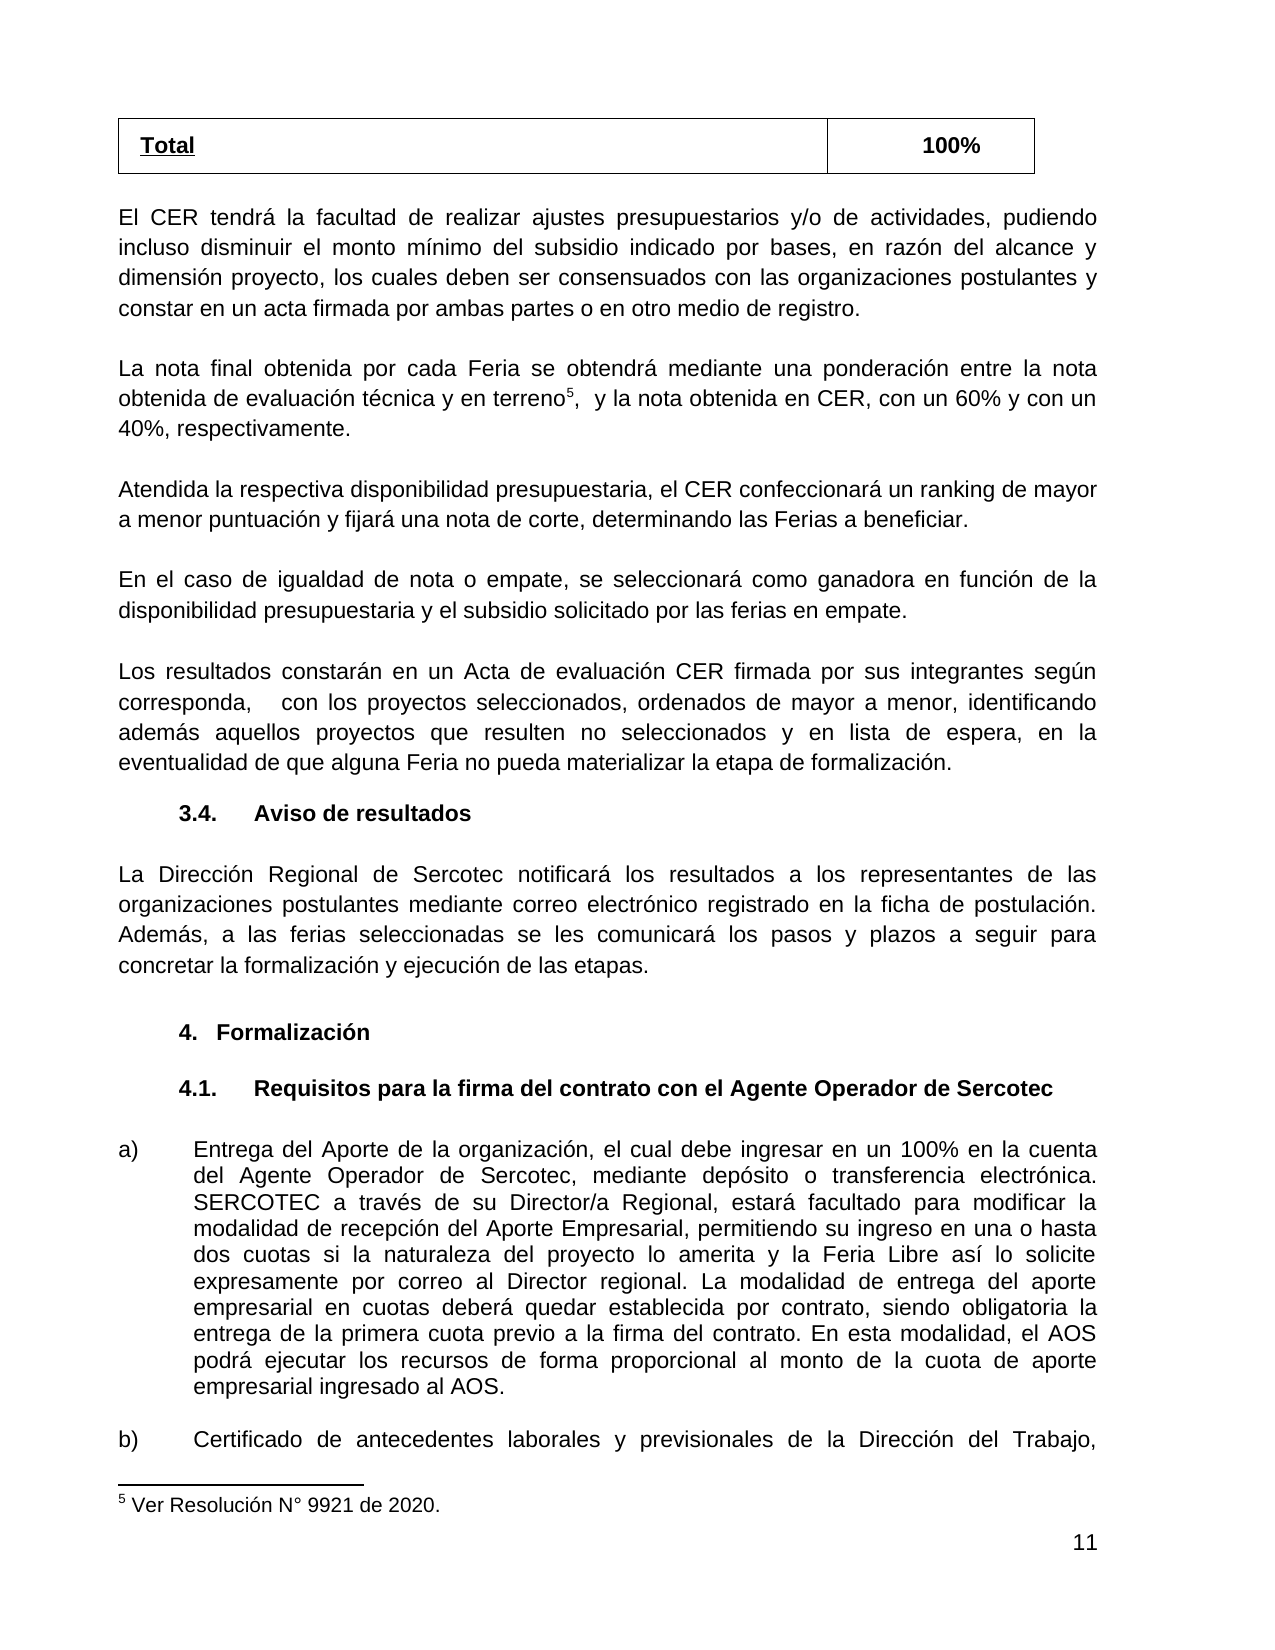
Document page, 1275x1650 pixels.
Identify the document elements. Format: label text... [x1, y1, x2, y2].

list Requisitos para la firma del contrato con el Agente Operador de Sercotec [179, 1075, 1098, 1102]
text El CER tendrá la facultad de realizar ajustes presupuestarios y/o de actividades, pudiendo incluso disminuir el monto mínimo del subsidio indicado por bases, en razón del alcance y dimensión proyecto, los cuales deben ser consensuados con las organizaciones postulantes y constar en un acta firmada por ambas partes o en otro medio de registro. [118, 204, 1098, 321]
text Atendida la respectiva disponibilidad presupuestaria, el CER confeccionará un ranking de mayor a menor puntuación y fijará una nota de corte, determinando las Ferias a beneficiar. [118, 476, 1098, 532]
subtitle Aviso de resultados [179, 800, 1098, 827]
table_cell Total [119, 119, 827, 173]
list Entrega del Aporte de la organización, el cual debe ingresar en un 100% en la cuenta del Agente Operador de Sercotec, mediante depósito o transferencia electrónica. SERCOTEC a través de su Director/a Regional, estará facultado para modificar la modalidad de recepción del Aporte Empresarial, permitiendo su ingreso en una o hasta dos cuotas si la naturaleza del proyecto lo amerita y la Feria Libre así lo solicite expresamente por correo al Director regional. La modalidad de entrega del aporte empresarial en cuotas deberá quedar establecida por contrato, siendo obligatoria la entrega de la primera cuota previo a la firma del contrato. En esta modalidad, el AOS podrá ejecutar los recursos de forma proporcional al monto de la cuota de aporte empresarial ingresado al AOS. [118, 1136, 1098, 1399]
text La Dirección Regional de Sercotec notificará los resultados a los representantes de las organizaciones postulantes mediante correo electrónico registrado en la ficha de postulación. Además, a las ferias seleccionadas se les comunicará los pasos y plazos a seguir para concretar la formalización y ejecución de las etapas. [118, 861, 1098, 978]
text En el caso de igualdad de nota o empate, se seleccionará como ganadora en función de la disponibilidad presupuestaria y el subsidio solicitado por las ferias en empate. [118, 566, 1098, 623]
table_cell 100% [828, 119, 1034, 173]
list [118, 1426, 1098, 1452]
text Los resultados constarán en un Acta de evaluación CER firmada por sus integrantes según corresponda, con los proyectos seleccionados, ordenados de mayor a menor, identificando además aquellos proyectos que resulten no seleccionados y en lista de espera, en la eventualidad de que alguna Feria no pueda materializar la etapa de formalización. [118, 658, 1098, 775]
text La nota final obtenida por cada Feria se obtendrá mediante una ponderación entre la nota obtenida de evaluación técnica y en terreno, y la nota obtenida en CER, con un 60% y con un 40%, respectivamente. [118, 355, 1098, 442]
subtitle Formalización [179, 1019, 1098, 1045]
